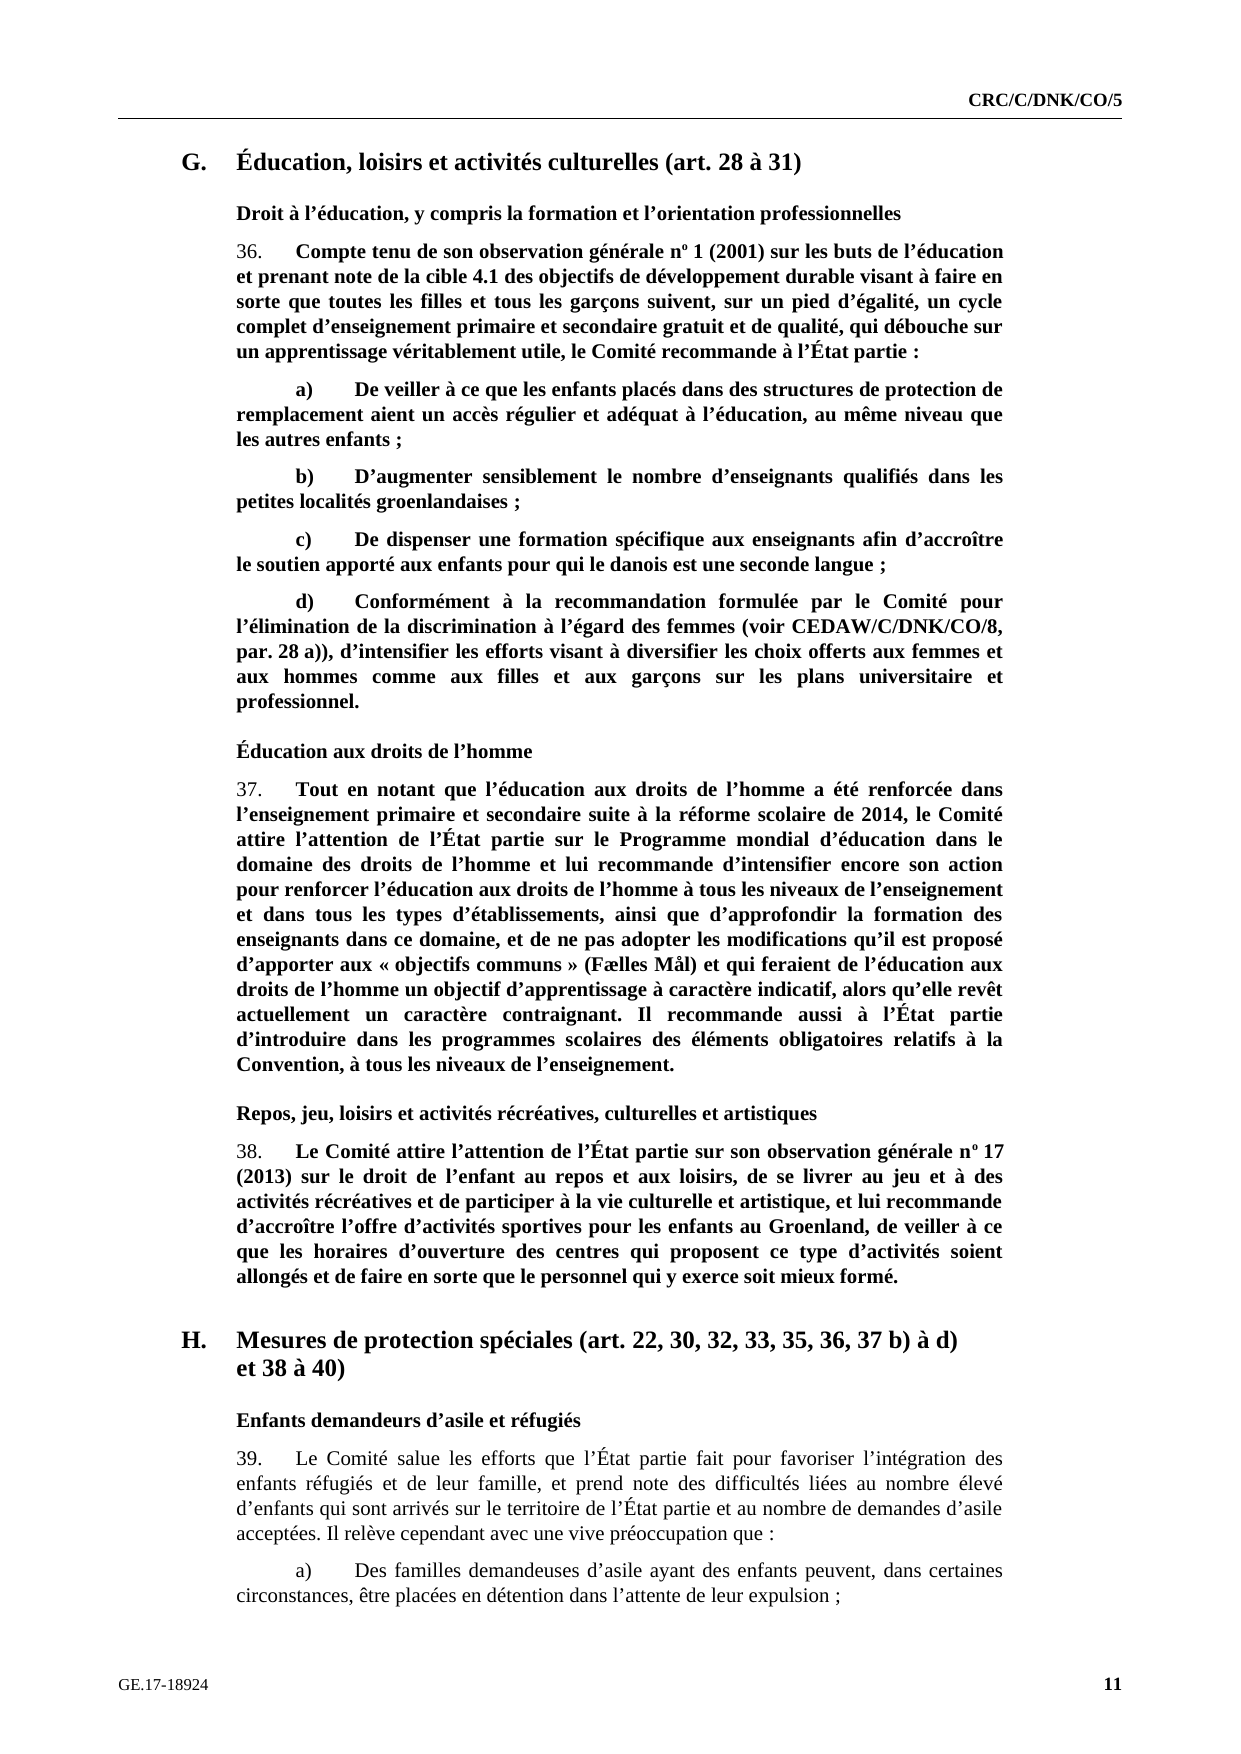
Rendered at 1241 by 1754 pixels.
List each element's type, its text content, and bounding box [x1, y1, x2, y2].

text c) De dispenser une formation spécifique aux enseignants afin d’accroître le soutien apporté aux enfants pour qui le danois est une seconde langue ; [236, 526, 1004, 576]
text a) Des familles demandeuses d’asile ayant des enfants peuvent, dans certaines circonstances, être placées en détention dans l’attente de leur expulsion ; [236, 1557, 1004, 1607]
text b) D’augmenter sensiblement le nombre d’enseignants qualifiés dans les petites localités groenlandaises ; [236, 463, 1004, 513]
text Enfants demandeurs d’asile et réfugiés [118, 1407, 1004, 1432]
text Repos, jeu, loisirs et activités récréatives, culturelles et artistiques [118, 1101, 1004, 1126]
text H. Mesures de protection spéciales (art. 22, 30, 32, 33, 35, 36, 37 b) à d) et 38 à 40) [118, 1326, 1004, 1382]
text G. Éducation, loisirs et activités culturelles (art. 28 à 31) [118, 148, 1004, 176]
text 37. Tout en notant que l’éducation aux droits de l’homme a été renforcée dans l’enseignement primaire et secondaire suite à la réforme scolaire de 2014, le Comité attire l’attention de l’État partie sur le Programme mondial d’éducation dans le domaine des droits de l’homme et lui recommande d’intensifier encore son action pour renforcer l’éducation aux droits de l’homme à tous les niveaux de l’enseignement et dans tous les types d’établissements, ainsi que d’approfondir la formation des enseignants dans ce domaine, et de ne pas adopter les modifications qu’il est proposé d’apporter aux « objectifs communs » (Fælles Mål) et qui feraient de l’éducation aux droits de l’homme un objectif d’apprentissage à caractère indicatif, alors qu’elle revêt actuellement un caractère contraignant. Il recommande aussi à l’État partie d’introduire dans les programmes scolaires des éléments obligatoires relatifs à la Convention, à tous les niveaux de l’enseignement. [236, 776, 1004, 1076]
text d) Conformément à la recommandation formulée par le Comité pour l’élimination de la discrimination à l’égard des femmes (voir CEDAW/C/DNK/CO/8, par. 28 a)), d’intensifier les efforts visant à diversifier les choix offerts aux femmes et aux hommes comme aux filles et aux garçons sur les plans universitaire et professionnel. [236, 588, 1004, 713]
text 38. Le Comité attire l’attention de l’État partie sur son observation générale no 17 (2013) sur le droit de l’enfant au repos et aux loisirs, de se livrer au jeu et à des activités récréatives et de participer à la vie culturelle et artistique, et lui recommande d’accroître l’offre d’activités sportives pour les enfants au Groenland, de veiller à ce que les horaires d’ouverture des centres qui proposent ce type d’activités soient allongés et de faire en sorte que le personnel qui y exerce soit mieux formé. [236, 1138, 1004, 1288]
text Droit à l’éducation, y compris la formation et l’orientation professionnelles [118, 201, 1004, 226]
text 36. Compte tenu de son observation générale no 1 (2001) sur les buts de l’éducation et prenant note de la cible 4.1 des objectifs de développement durable visant à faire en sorte que toutes les filles et tous les garçons suivent, sur un pied d’égalité, un cycle complet d’enseignement primaire et secondaire gratuit et de qualité, qui débouche sur un apprentissage véritablement utile, le Comité recommande à l’État partie : [236, 238, 1004, 363]
text a) De veiller à ce que les enfants placés dans des structures de protection de remplacement aient un accès régulier et adéquat à l’éducation, au même niveau que les autres enfants ; [236, 376, 1004, 451]
text Éducation aux droits de l’homme [118, 738, 1004, 763]
text 39. Le Comité salue les efforts que l’État partie fait pour favoriser l’intégration des enfants réfugiés et de leur famille, et prend note des difficultés liées au nombre élevé d’enfants qui sont arrivés sur le territoire de l’État partie et au nombre de demandes d’asile acceptées. Il relève cependant avec une vive préoccupation que : [236, 1444, 1004, 1544]
